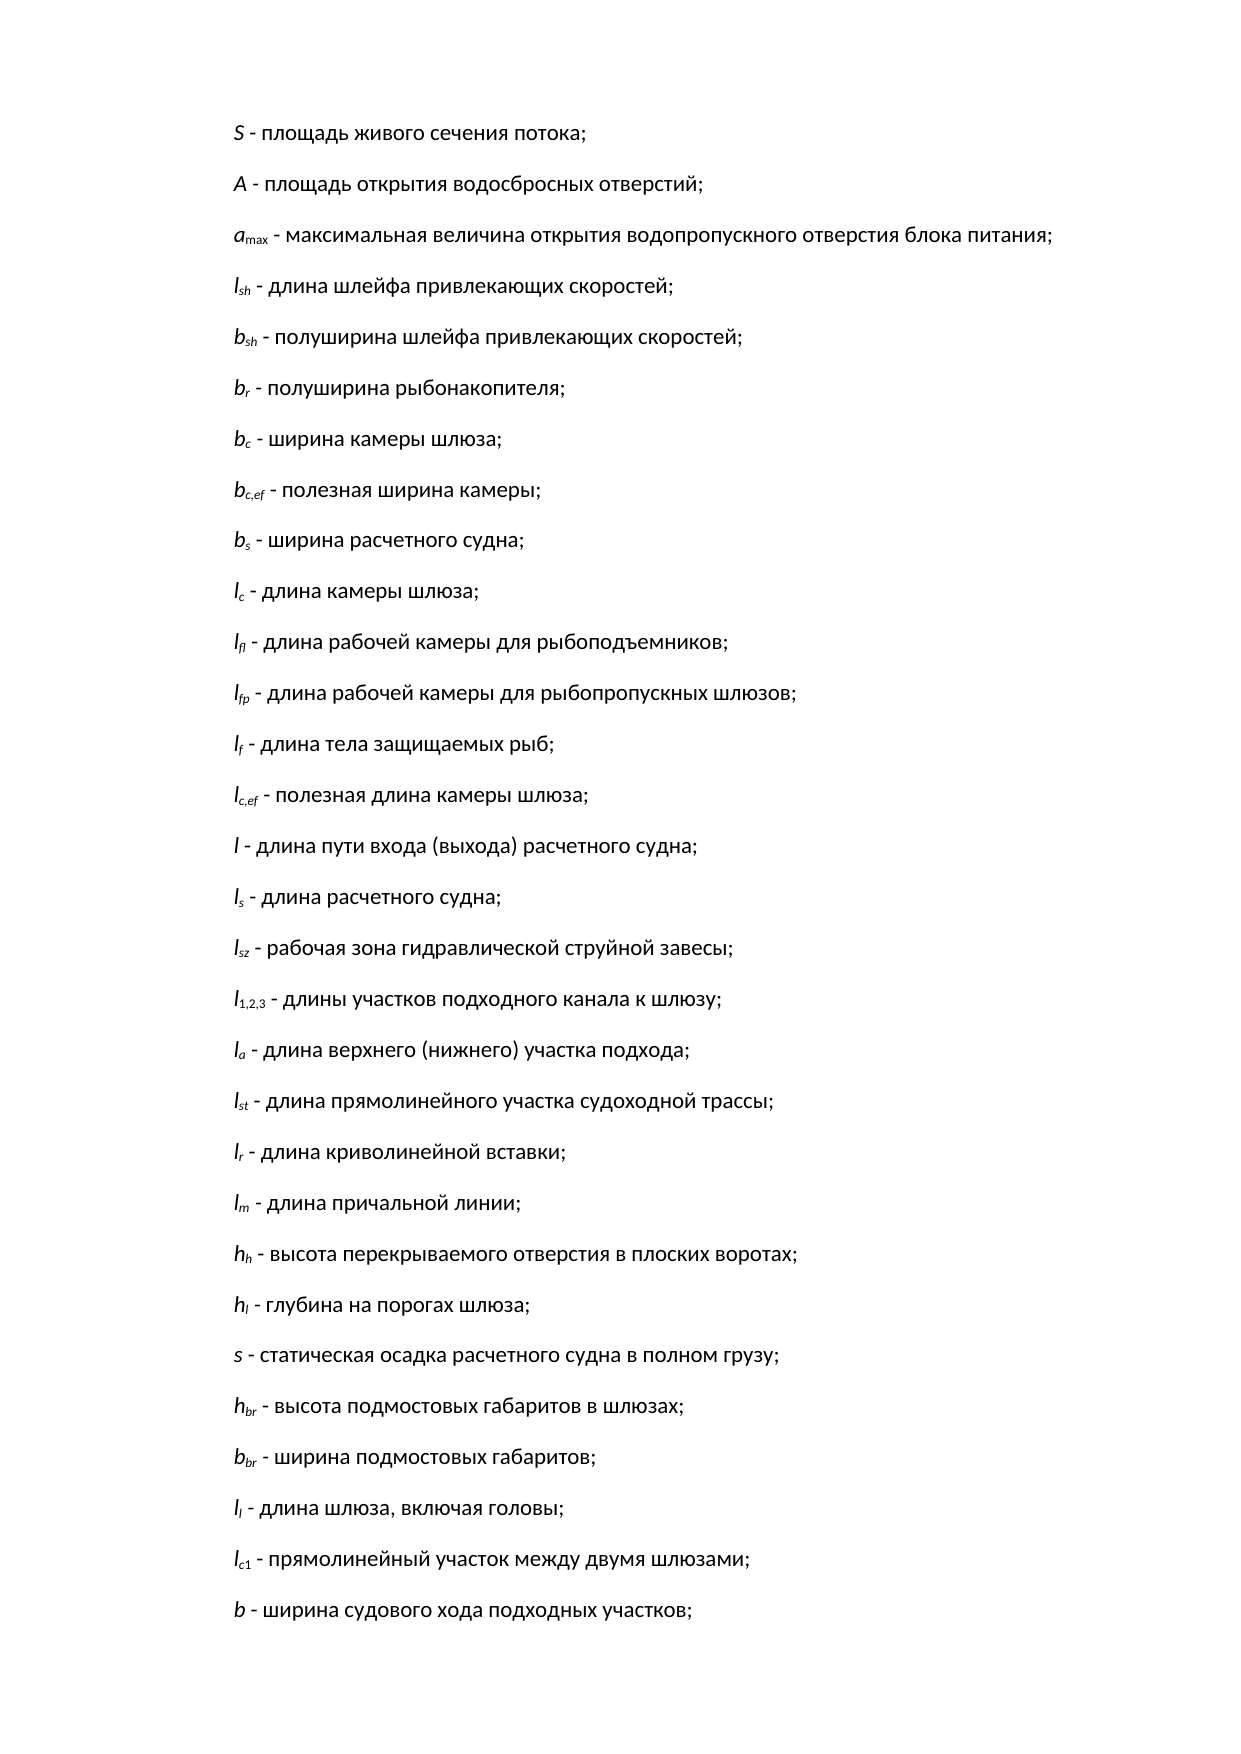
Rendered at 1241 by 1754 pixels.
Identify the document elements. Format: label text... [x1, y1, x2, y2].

text lc1 - прямолинейный участок между двумя шлюзами; [177, 1544, 1152, 1572]
text lfp - длина рабочей камеры для рыбопропускных шлюзов; [177, 678, 1152, 706]
text bsh - полуширина шлейфа привлекающих скоростей; [177, 322, 1152, 350]
text amax - максимальная величина открытия водопропускного отверстия блока питания; [177, 220, 1152, 248]
text la - длина верхнего (нижнего) участка подхода; [177, 1035, 1152, 1063]
text l - длина пути входа (выхода) расчетного судна; [177, 831, 1152, 859]
text S - площадь живого сечения потока; [177, 118, 1152, 146]
text hl - глубина на порогах шлюза; [177, 1290, 1152, 1318]
text s - статическая осадка расчетного судна в полном грузу; [177, 1341, 1152, 1369]
text lf - длина тела защищаемых рыб; [177, 729, 1152, 757]
text b - ширина судового хода подходных участков; [177, 1595, 1152, 1623]
text lfl - длина рабочей камеры для рыбоподъемников; [177, 627, 1152, 656]
text hbr - высота подмостовых габаритов в шлюзах; [177, 1392, 1152, 1419]
text bbr - ширина подмостовых габаритов; [177, 1442, 1152, 1471]
text l1,2,3 - длины участков подходного канала к шлюзу; [177, 984, 1152, 1012]
text hh - высота перекрываемого отверстия в плоских воротах; [177, 1239, 1152, 1267]
text bc - ширина камеры шлюза; [177, 424, 1152, 452]
text lsz - рабочая зона гидравлической струйной завесы; [177, 933, 1152, 961]
text br - полуширина рыбонакопителя; [177, 373, 1152, 401]
text bs - ширина расчетного судна; [177, 526, 1152, 554]
text lc,ef - полезная длина камеры шлюза; [177, 780, 1152, 808]
text lr - длина криволинейной вставки; [177, 1137, 1152, 1165]
text ls - длина расчетного судна; [177, 882, 1152, 910]
text lc - длина камеры шлюза; [177, 577, 1152, 604]
text lm - длина причальной линии; [177, 1188, 1152, 1216]
text bc,ef - полезная ширина камеры; [177, 475, 1152, 503]
text lsh - длина шлейфа привлекающих скоростей; [177, 271, 1152, 299]
text ll - длина шлюза, включая головы; [177, 1493, 1152, 1521]
text lst - длина прямолинейного участка судоходной трассы; [177, 1086, 1152, 1114]
text A - площадь открытия водосбросных отверстий; [177, 169, 1152, 197]
